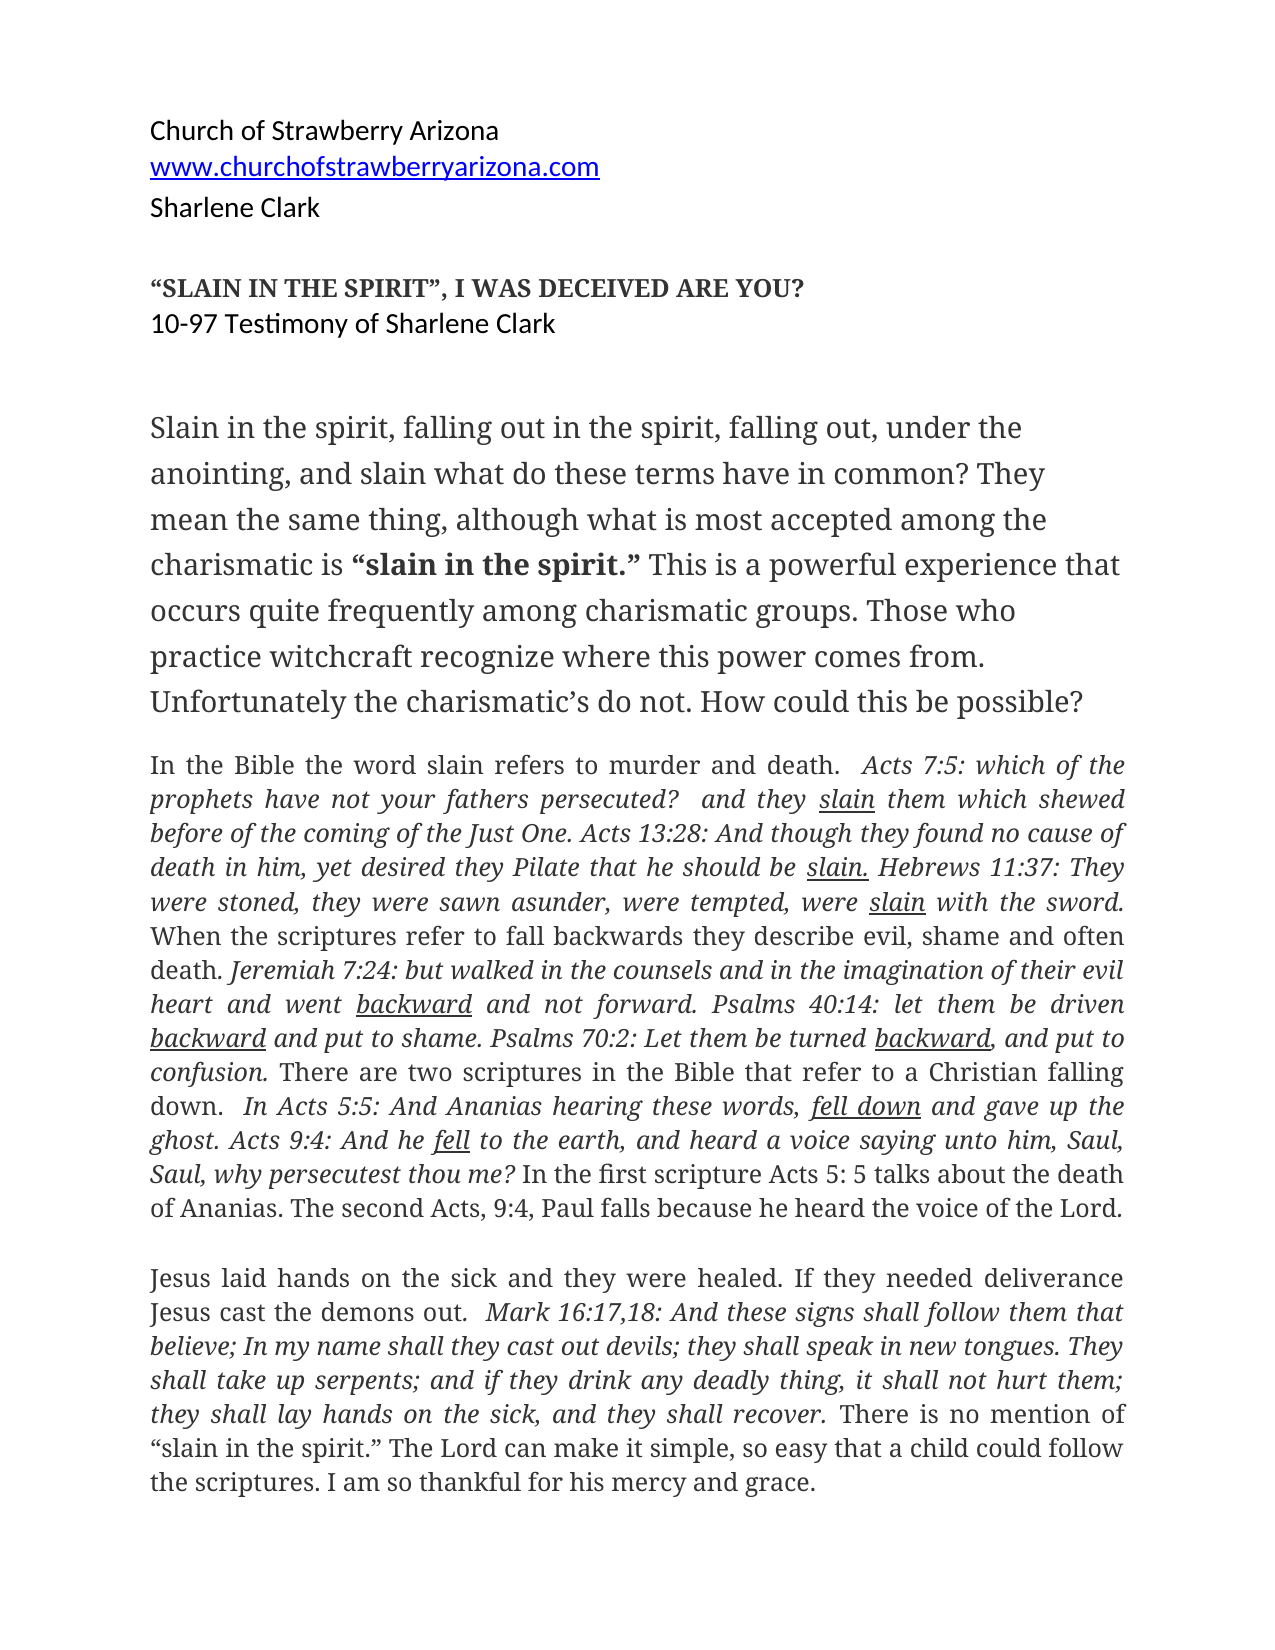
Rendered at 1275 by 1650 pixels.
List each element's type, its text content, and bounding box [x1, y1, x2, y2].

text 10-97 Testimony of Sharlene Clark [150, 305, 1125, 341]
text “SLAIN IN THE SPIRIT”, I was deceived ARE YOU? [150, 271, 1200, 305]
text Church of Strawberry Arizona [150, 112, 1125, 148]
text In the Bible the word slain refers to murder and death. Acts 7:5: which of the prophets have not your fathers persecuted? and they slain them which shewed before of the coming of the Just One. Acts 13:28: And though they found no cause of death in him, yet desired they Pilate that he should be slain. Hebrews 11:37: They were stoned, they were sawn asunder, were tempted, were slain with the sword. When the scriptures refer to fall backwards they describe evil, shame and often death. Jeremiah 7:24: but walked in the counsels and in the imagination of their evil heart and went backward and not forward. Psalms 40:14: let them be driven backward and put to shame. Psalms 70:2: Let them be turned backward, and put to confusion. There are two scriptures in the Bible that refer to a Christian falling down. In Acts 5:5: And Ananias hearing these words, fell down and gave up the ghost. Acts 9:4: And he fell to the earth, and heard a voice saying unto him, Saul, Saul, why persecutest thou me? In the first scripture Acts 5: 5 talks about the death of Ananias. The second Acts, 9:4, Paul falls because he heard the voice of the Lord. [150, 748, 1125, 1225]
text Slain in the spirit, falling out in the spirit, falling out, under the anointing, and slain what do these terms have in common? They mean the same thing, although what is most accepted among the charismatic is “slain in the spirit.” This is a powerful experience that occurs quite frequently among charismatic groups. Those who practice witchcraft recognize where this power comes from. Unfortunately the charismatic’s do not. How could this be possible? [150, 408, 1125, 721]
text www.churchofstrawberryarizona.com [150, 148, 1125, 184]
text Jesus laid hands on the sick and they were healed. If they needed deliverance Jesus cast the demons out. Mark 16:17,18: And these signs shall follow them that believe; In my name shall they cast out devils; they shall speak in new tongues. They shall take up serpents; and if they drink any deadly thing, it shall not hurt them; they shall lay hands on the sick, and they shall recover. There is no mention of “slain in the spirit.” The Lord can make it simple, so easy that a child could follow the scriptures. I am so thankful for his mercy and grace. [150, 1260, 1125, 1499]
text Sharlene Clark [150, 189, 1125, 225]
